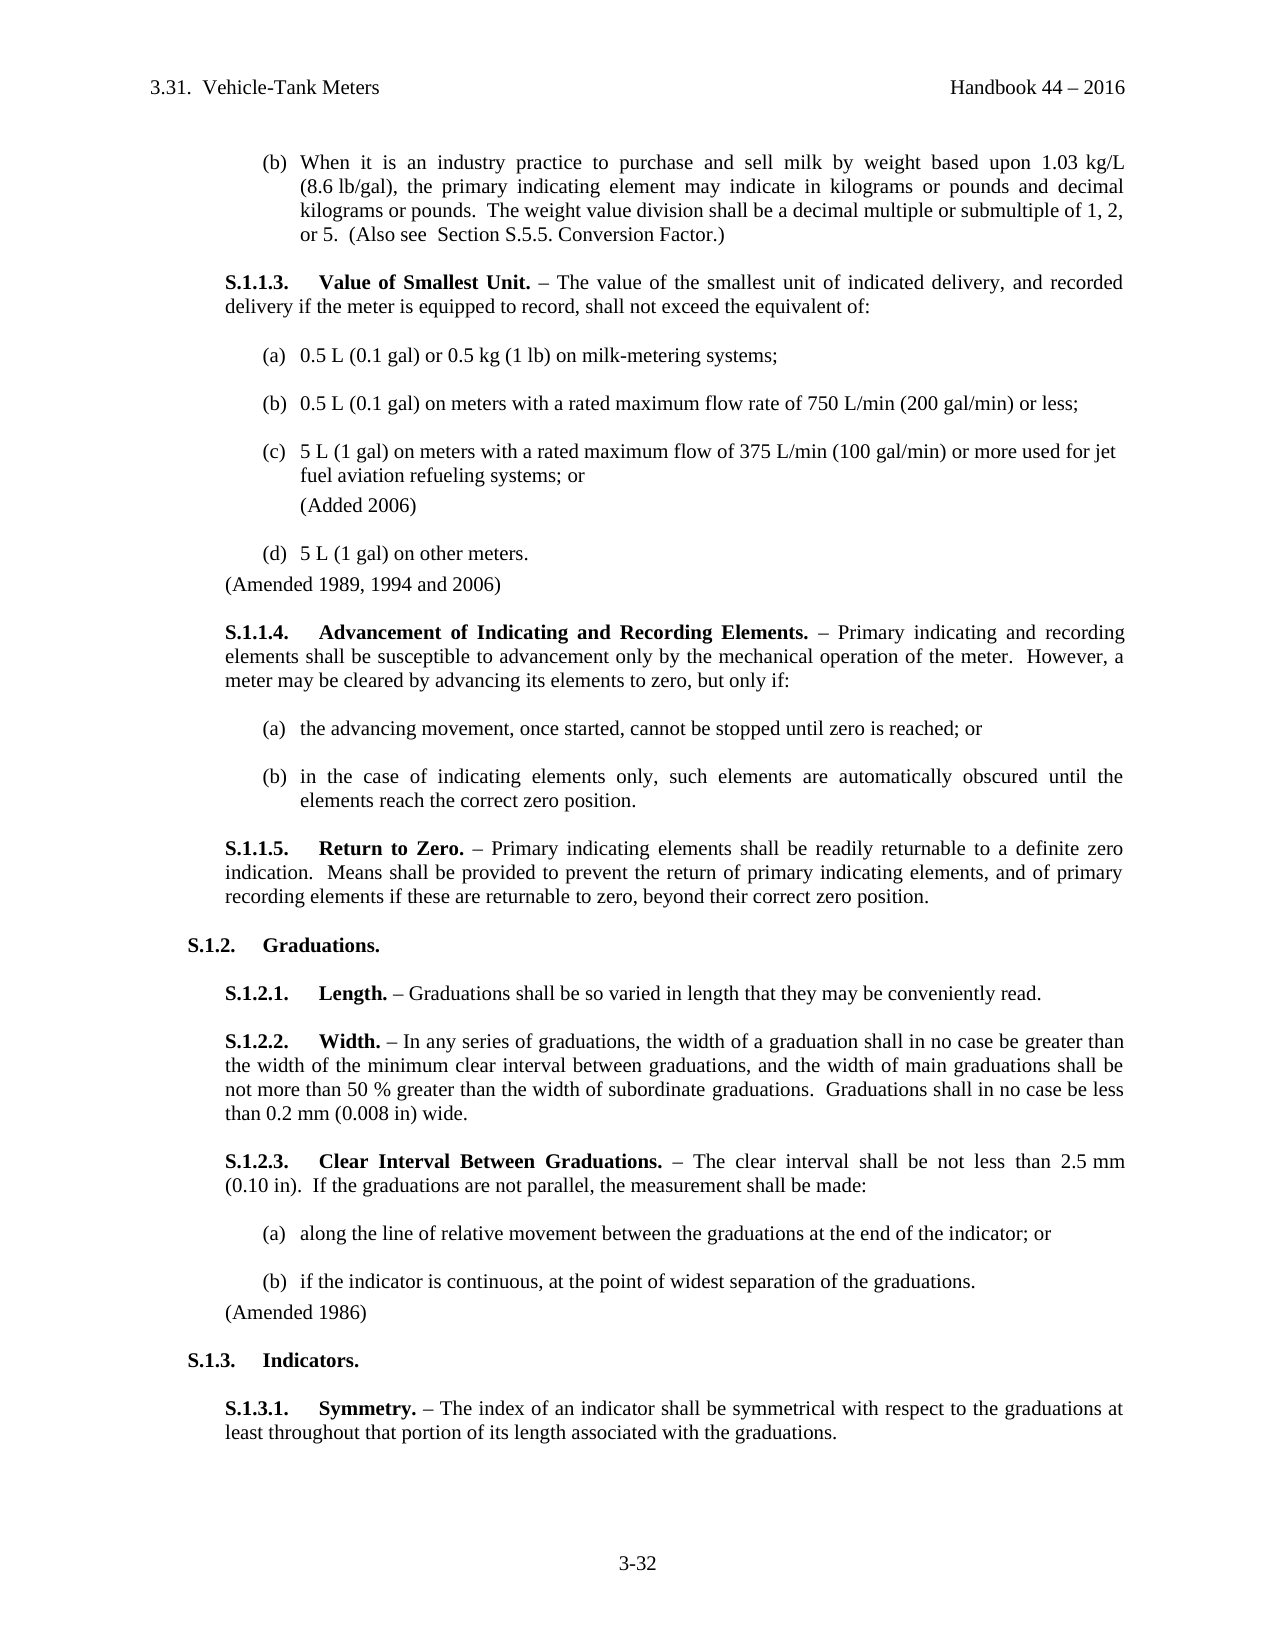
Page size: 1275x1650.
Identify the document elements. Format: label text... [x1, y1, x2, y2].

text (Added 2006) [262, 493, 1125, 517]
text S.1.2.2. Width. – In any series of graduations, the width of a graduation shall in no case be greater than the width of the minimum clear interval between graduations, and the width of main graduations shall be not more than 50 % greater than the width of subordinate graduations. Graduations shall in no case be less than 0.2 mm (0.008 in) wide. [225, 1029, 1125, 1125]
text (Amended 1986) [225, 1300, 1125, 1324]
text S.1.3.1. Symmetry. – The index of an indicator shall be symmetrical with respect to the graduations at least throughout that portion of its length associated with the graduations. [225, 1396, 1125, 1444]
text S.1.2.1. Length. – Graduations shall be so varied in length that they may be conveniently read. [225, 981, 1125, 1005]
text S.1.1.5. Return to Zero. – Primary indicating elements shall be readily returnable to a definite zero indication. Means shall be provided to prevent the return of primary indicating elements, and of primary recording elements if these are returnable to zero, beyond their correct zero position. [225, 836, 1125, 908]
text (a) along the line of relative movement between the graduations at the end of the indicator; or [262, 1221, 1125, 1245]
text (b) in the case of indicating elements only, such elements are automatically obscured until the elements reach the correct zero position. [262, 764, 1125, 812]
text (c) 5 L (1 gal) on meters with a rated maximum flow of 375 L/min (100 gal/min) or more used for jet fuel aviation refueling systems; or [262, 439, 1125, 487]
text (Amended 1989, 1994 and 2006) [225, 572, 1125, 596]
text (b) 0.5 L (0.1 gal) on meters with a rated maximum flow rate of 750 L/min (200 gal/min) or less; [262, 391, 1125, 415]
subtitle S.1.2. Graduations. [187, 932, 1125, 957]
text S.1.2.3. Clear Interval Between Graduations. – The clear interval shall be not less than 2.5 mm (0.10 in). If the graduations are not parallel, the measurement shall be made: [225, 1149, 1125, 1197]
text (b) When it is an industry practice to purchase and sell milk by weight based upon 1.03 kg/L (8.6 lb/gal), the primary indicating element may indicate in kilograms or pounds and decimal kilograms or pounds. The weight value division shall be a decimal multiple or submultiple of 1, 2, or 5. (Also see Section S.5.5. Conversion Factor.) [262, 150, 1125, 246]
subtitle S.1.3. Indicators. [187, 1348, 1125, 1372]
text (a) 0.5 L (0.1 gal) or 0.5 kg (1 lb) on milk-metering systems; [262, 342, 1125, 367]
text S.1.1.3. Value of Smallest Unit. – The value of the smallest unit of indicated delivery, and recorded delivery if the meter is equipped to record, shall not exceed the equivalent of: [225, 270, 1125, 318]
text (a) the advancing movement, once started, cannot be stopped until zero is reached; or [262, 716, 1125, 740]
text (d) 5 L (1 gal) on other meters. [262, 541, 1125, 565]
text S.1.1.4. Advancement of Indicating and Recording Elements. – Primary indicating and recording elements shall be susceptible to advancement only by the mechanical operation of the meter. However, a meter may be cleared by advancing its elements to zero, but only if: [225, 620, 1125, 692]
text (b) if the indicator is continuous, at the point of widest separation of the graduations. [262, 1269, 1125, 1293]
